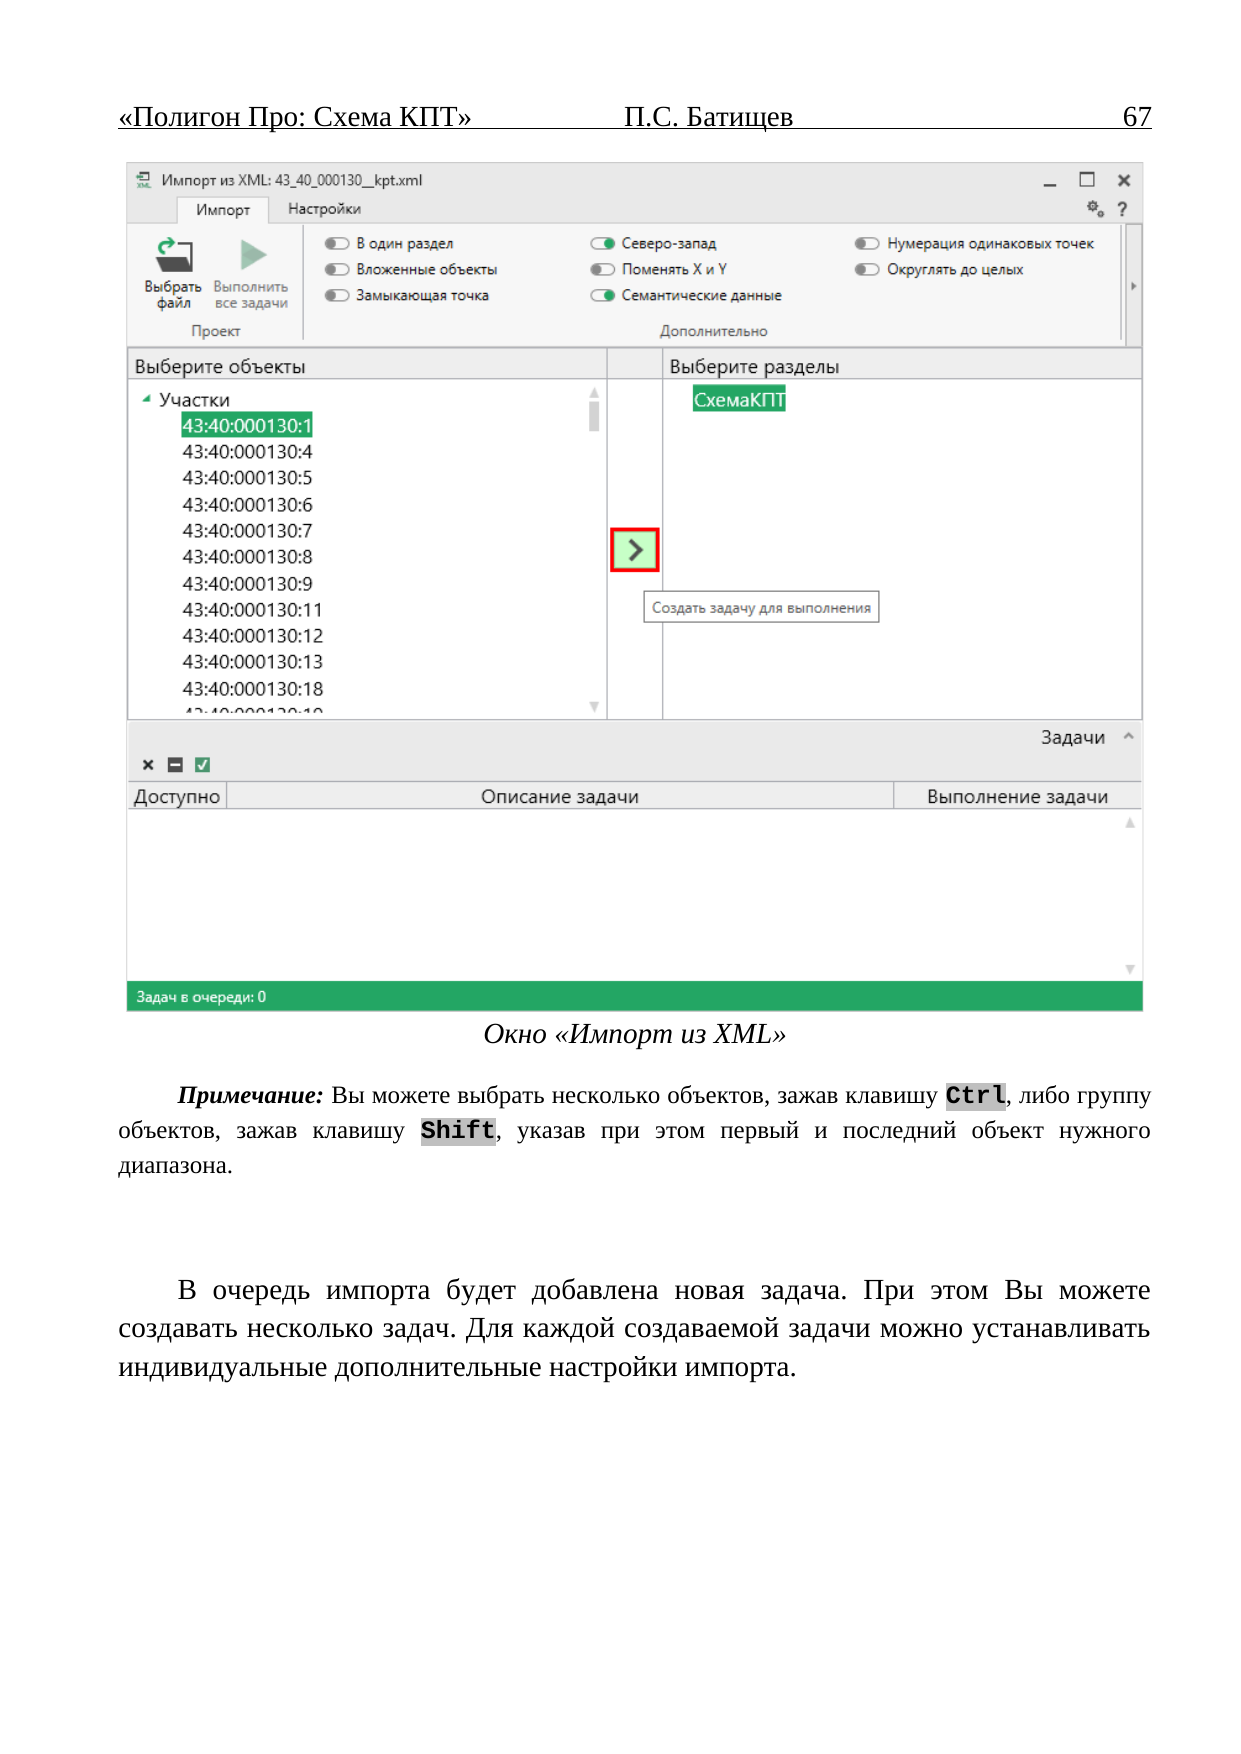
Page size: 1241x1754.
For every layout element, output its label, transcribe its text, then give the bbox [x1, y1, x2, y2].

text В очередь импорта будет добавлена новая задача. При этом Вы можете создавать несколько задач. Для каждой создаваемой задачи можно устанавливать индивидуальные дополнительные настройки импорта. [118, 1272, 1152, 1382]
text Примечание: Вы можете выбрать несколько объектов, зажав клавишу Ctrl, либо группу объектов, зажав клавишу Shift, указав при этом первый и последний объект нужного диапазона. [118, 1080, 1152, 1179]
picture [126, 162, 1144, 1012]
